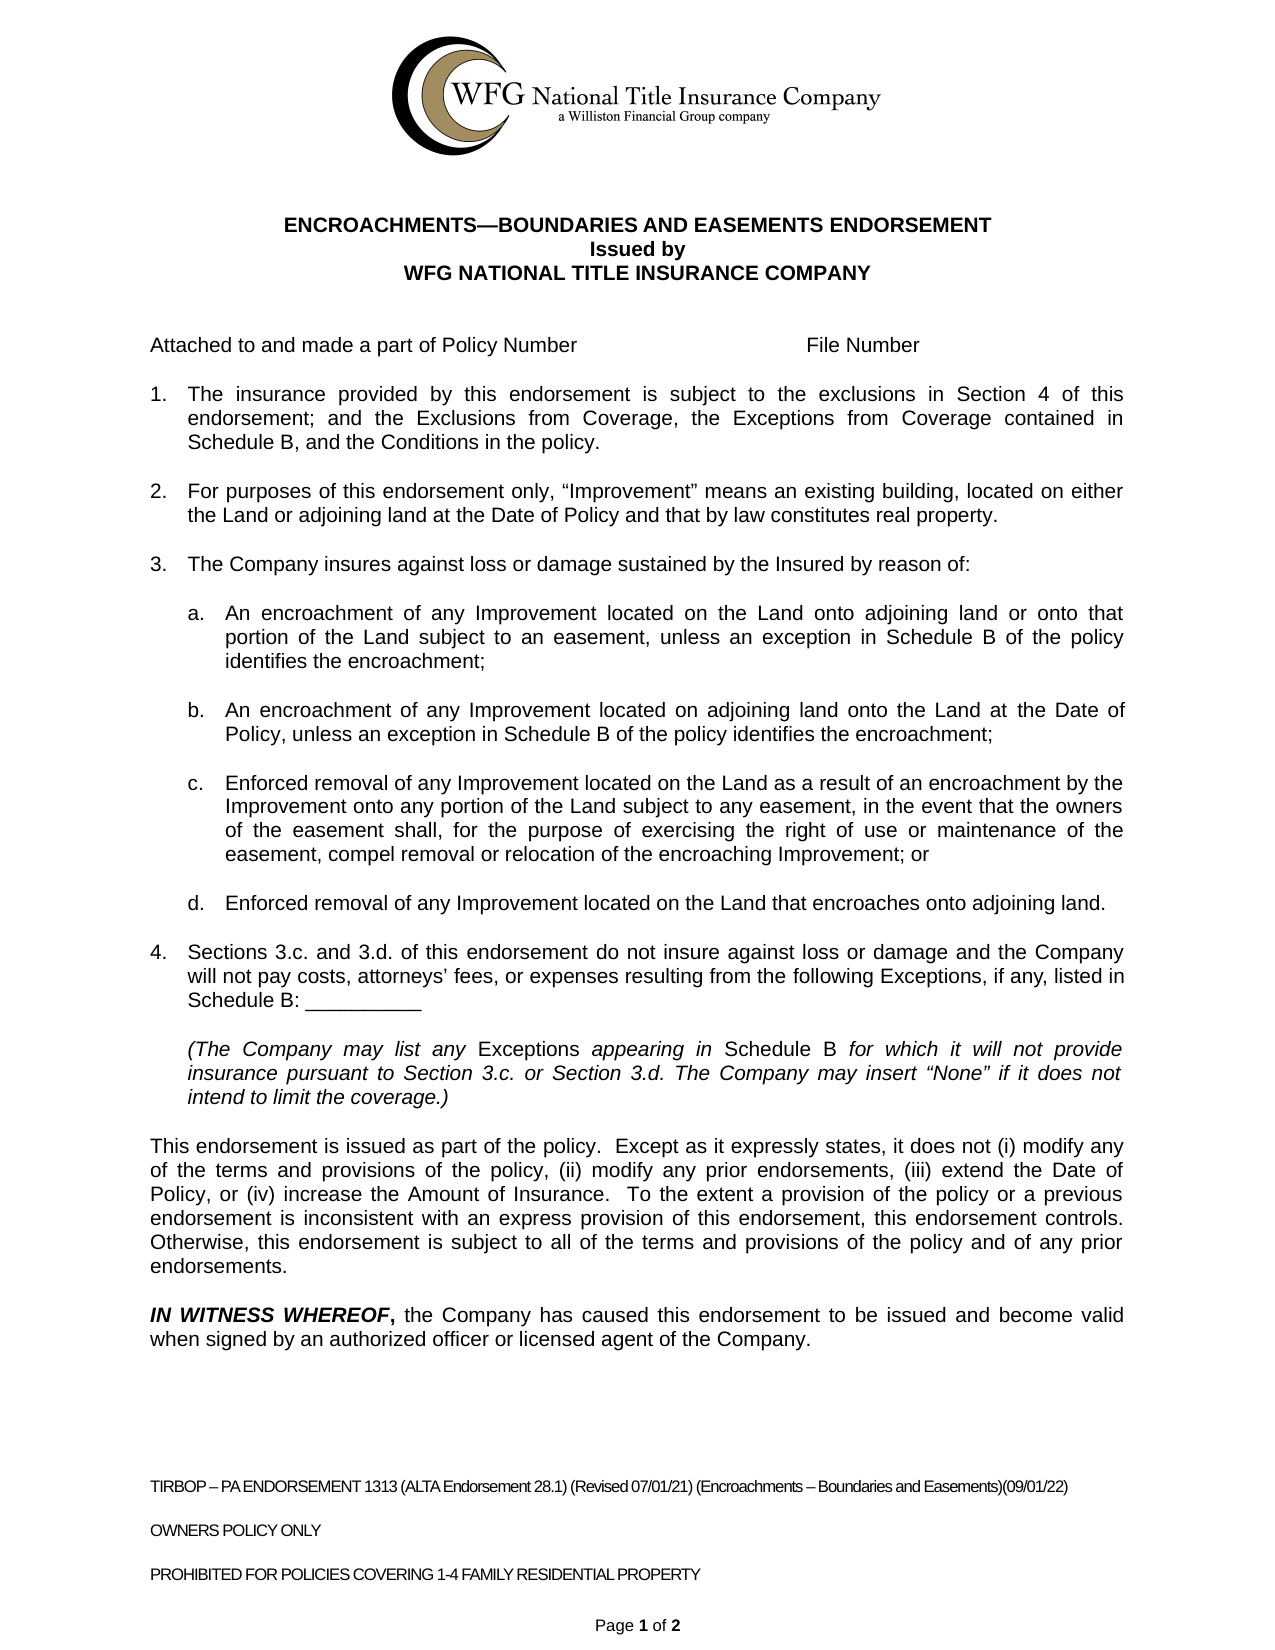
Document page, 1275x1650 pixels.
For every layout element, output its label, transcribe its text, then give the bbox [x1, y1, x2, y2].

text This endorsement is issued as part of the policy. Except as it expressly states, it does not (i) modify any of the terms and provisions of the policy, (ii) modify any prior endorsements, (iii) extend the Date of Policy, or (iv) increase the Amount of Insurance. To the extent a provision of the policy or a previous endorsement is inconsistent with an express provision of this endorsement, this endorsement controls. Otherwise, this endorsement is subject to all of the terms and provisions of the policy and of any prior endorsements. [150, 1134, 1125, 1278]
text 4. Sections 3.c. and 3.d. of this endorsement do not insure against loss or damage and the Company will not pay costs, attorneys’ fees, or expenses resulting from the following Exceptions, if any, listed in Schedule B: __________ [150, 940, 1125, 1012]
text d. Enforced removal of any Improvement located on the Land that encroaches onto adjoining land. [187, 891, 1125, 915]
text c. Enforced removal of any Improvement located on the Land as a result of an encroachment by the Improvement onto any portion of the Land subject to any easement, in the event that the owners of the easement shall, for the purpose of exercising the right of use or maintenance of the easement, compel removal or relocation of the encroaching Improvement; or [187, 770, 1125, 866]
text Issued by [150, 237, 1125, 261]
text ENCROACHMENTS—BOUNDARIES AND EASEMENTS ENDORSEMENT [150, 213, 1125, 237]
text WFG NATIONAL TITLE INSURANCE COMPANY [150, 261, 1125, 285]
text a. An encroachment of any Improvement located on the Land onto adjoining land or onto that portion of the Land subject to an easement, unless an exception in Schedule B of the policy identifies the encroachment; [187, 601, 1125, 672]
text 2. For purposes of this endorsement only, “Improvement” means an existing building, located on either the Land or adjoining land at the Date of Policy and that by law constitutes real property. [150, 479, 1125, 527]
text Attached to and made a part of Policy Number File Number [150, 333, 1125, 357]
picture [389, 33, 886, 162]
text 3. The Company insures against loss or damage sustained by the Insured by reason of: [150, 552, 1125, 576]
text IN WITNESS WHEREOF, the Company has caused this endorsement to be issued and become valid when signed by an authorized officer or licensed agent of the Company. [150, 1303, 1125, 1351]
text 1. The insurance provided by this endorsement is subject to the exclusions in Section 4 of this endorsement; and the Exclusions from Coverage, the Exceptions from Coverage contained in Schedule B, and the Conditions in the policy. [150, 382, 1125, 454]
text (The Company may list any Exceptions appearing in Schedule B for which it will not provide insurance pursuant to Section 3.c. or Section 3.d. The Company may insert “None” if it does not intend to limit the coverage.) [150, 1037, 1125, 1109]
text b. An encroachment of any Improvement located on adjoining land onto the Land at the Date of Policy, unless an exception in Schedule B of the policy identifies the encroachment; [187, 697, 1125, 745]
